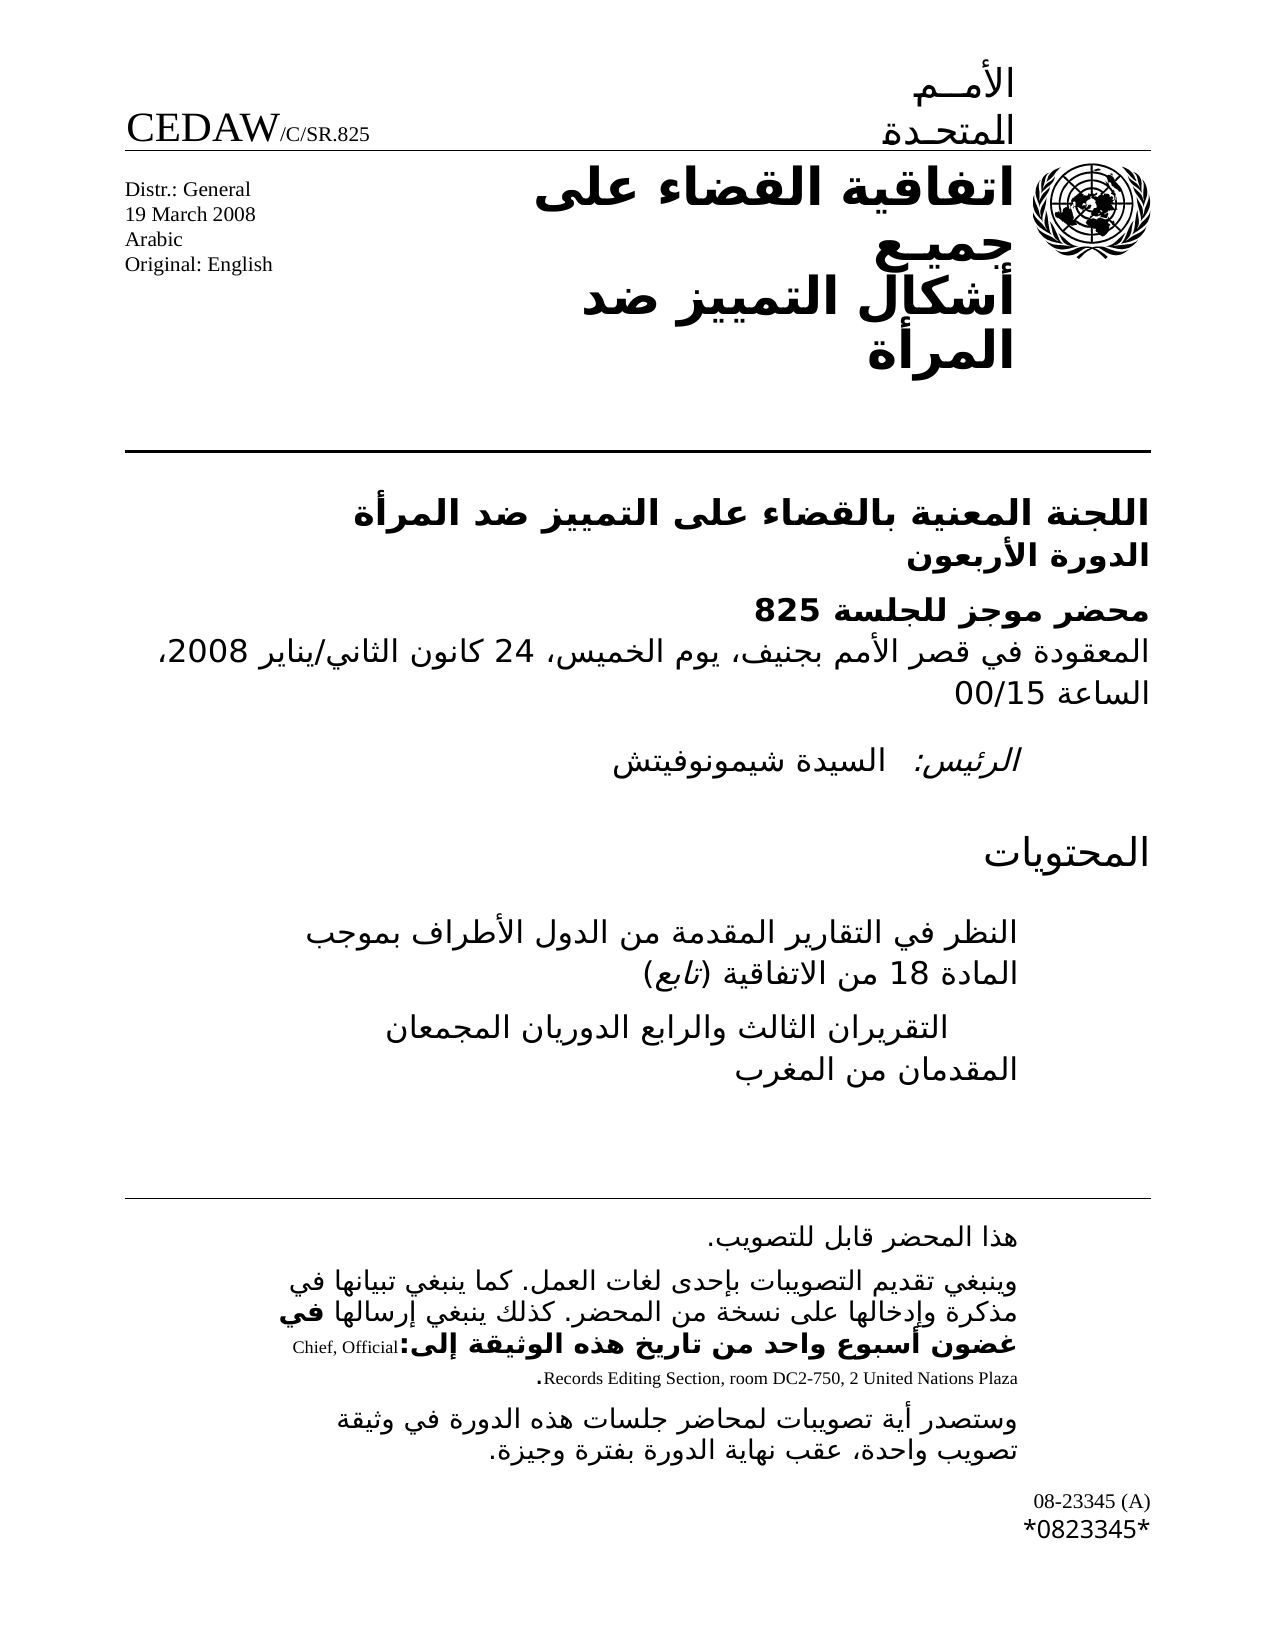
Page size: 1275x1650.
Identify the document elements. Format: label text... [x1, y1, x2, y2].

text المعقودة في قصر الأمم بجنيف، يوم الخميس، 24 كانون الثاني/يناير 2008، الساعة 00/15 [124, 629, 1151, 713]
text التقريران الثالث والرابع الدوريان المجمعان المقدمان من المغرب [256, 1006, 1018, 1089]
text النظر في التقارير المقدمة من الدول الأطراف بموجب المادة 18 من الاتفاقية (تابع) [256, 910, 1018, 993]
text محضر موجز للجلسة 825 [124, 588, 1151, 629]
text اللجنة المعنية بالقضاء على التمييز ضد المرأة [124, 492, 1151, 533]
text الرئيس: السيدة شيمونوفيتش [256, 738, 1018, 779]
text الدورة الأربعون [124, 533, 1151, 575]
picture [1033, 162, 1151, 260]
text المحتويات [124, 829, 1151, 876]
